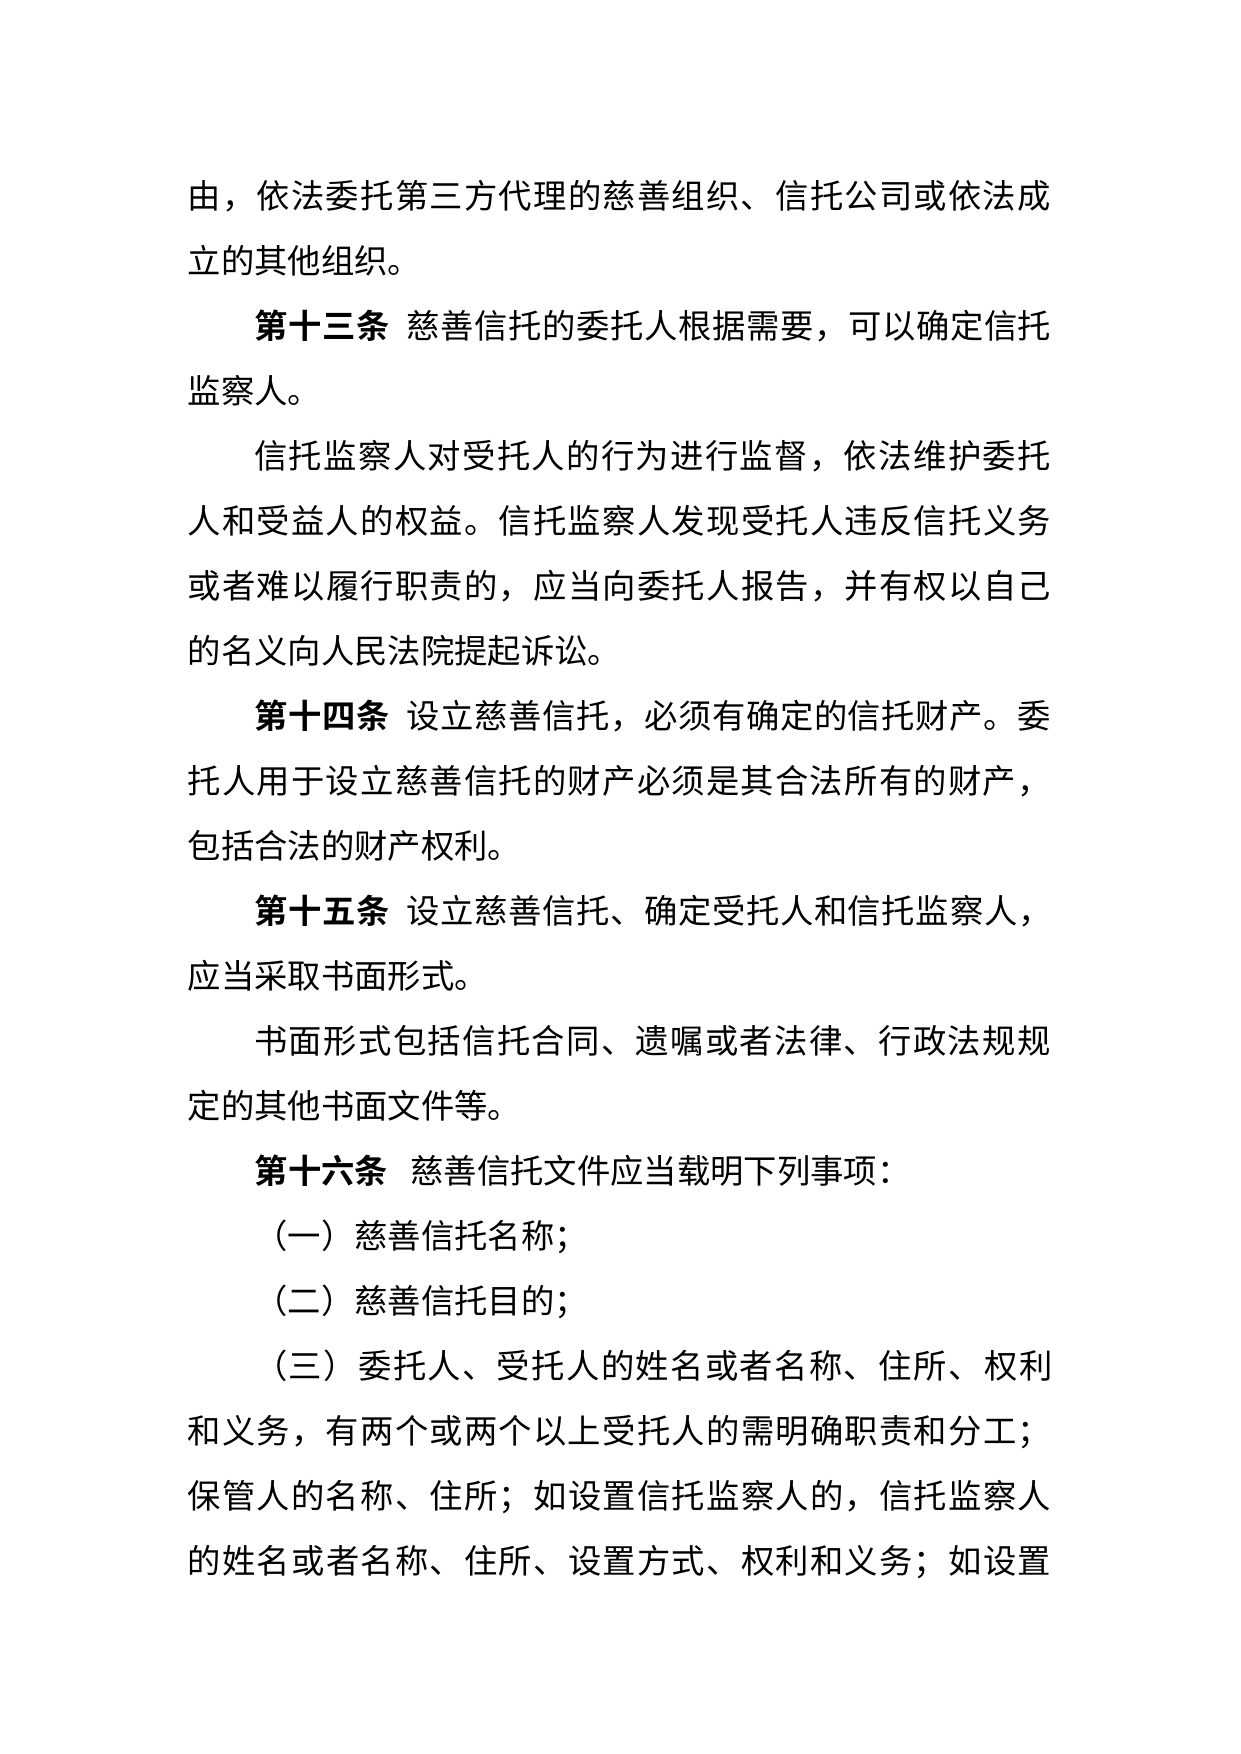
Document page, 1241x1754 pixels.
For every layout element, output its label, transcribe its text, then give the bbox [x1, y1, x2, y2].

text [187, 162, 1053, 292]
text 信托监察人对受托人的行为进行监督，依法维护委托人和受益人的权益。信托监察人发现受托人违反信托义务或者难以履行职责的，应当向委托人报告，并有权以自己的名义向人民法院提起诉讼。 [187, 422, 1053, 682]
text 第十三条 慈善信托的委托人根据需要，可以确定信托监察人。 [187, 292, 1053, 422]
text 第十五条 设立慈善信托、确定受托人和信托监察人，应当采取书面形式。 [187, 877, 1053, 1007]
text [187, 1332, 1053, 1592]
text （一）慈善信托名称； [187, 1202, 1053, 1267]
text 书面形式包括信托合同、遗嘱或者法律、行政法规规定的其他书面文件等。 [187, 1007, 1053, 1137]
text 第十六条 慈善信托文件应当载明下列事项： [187, 1137, 1053, 1202]
text 第十四条 设立慈善信托，必须有确定的信托财产。委托人用于设立慈善信托的财产必须是其合法所有的财产，包括合法的财产权利。 [187, 682, 1053, 877]
text （二）慈善信托目的； [187, 1267, 1053, 1332]
